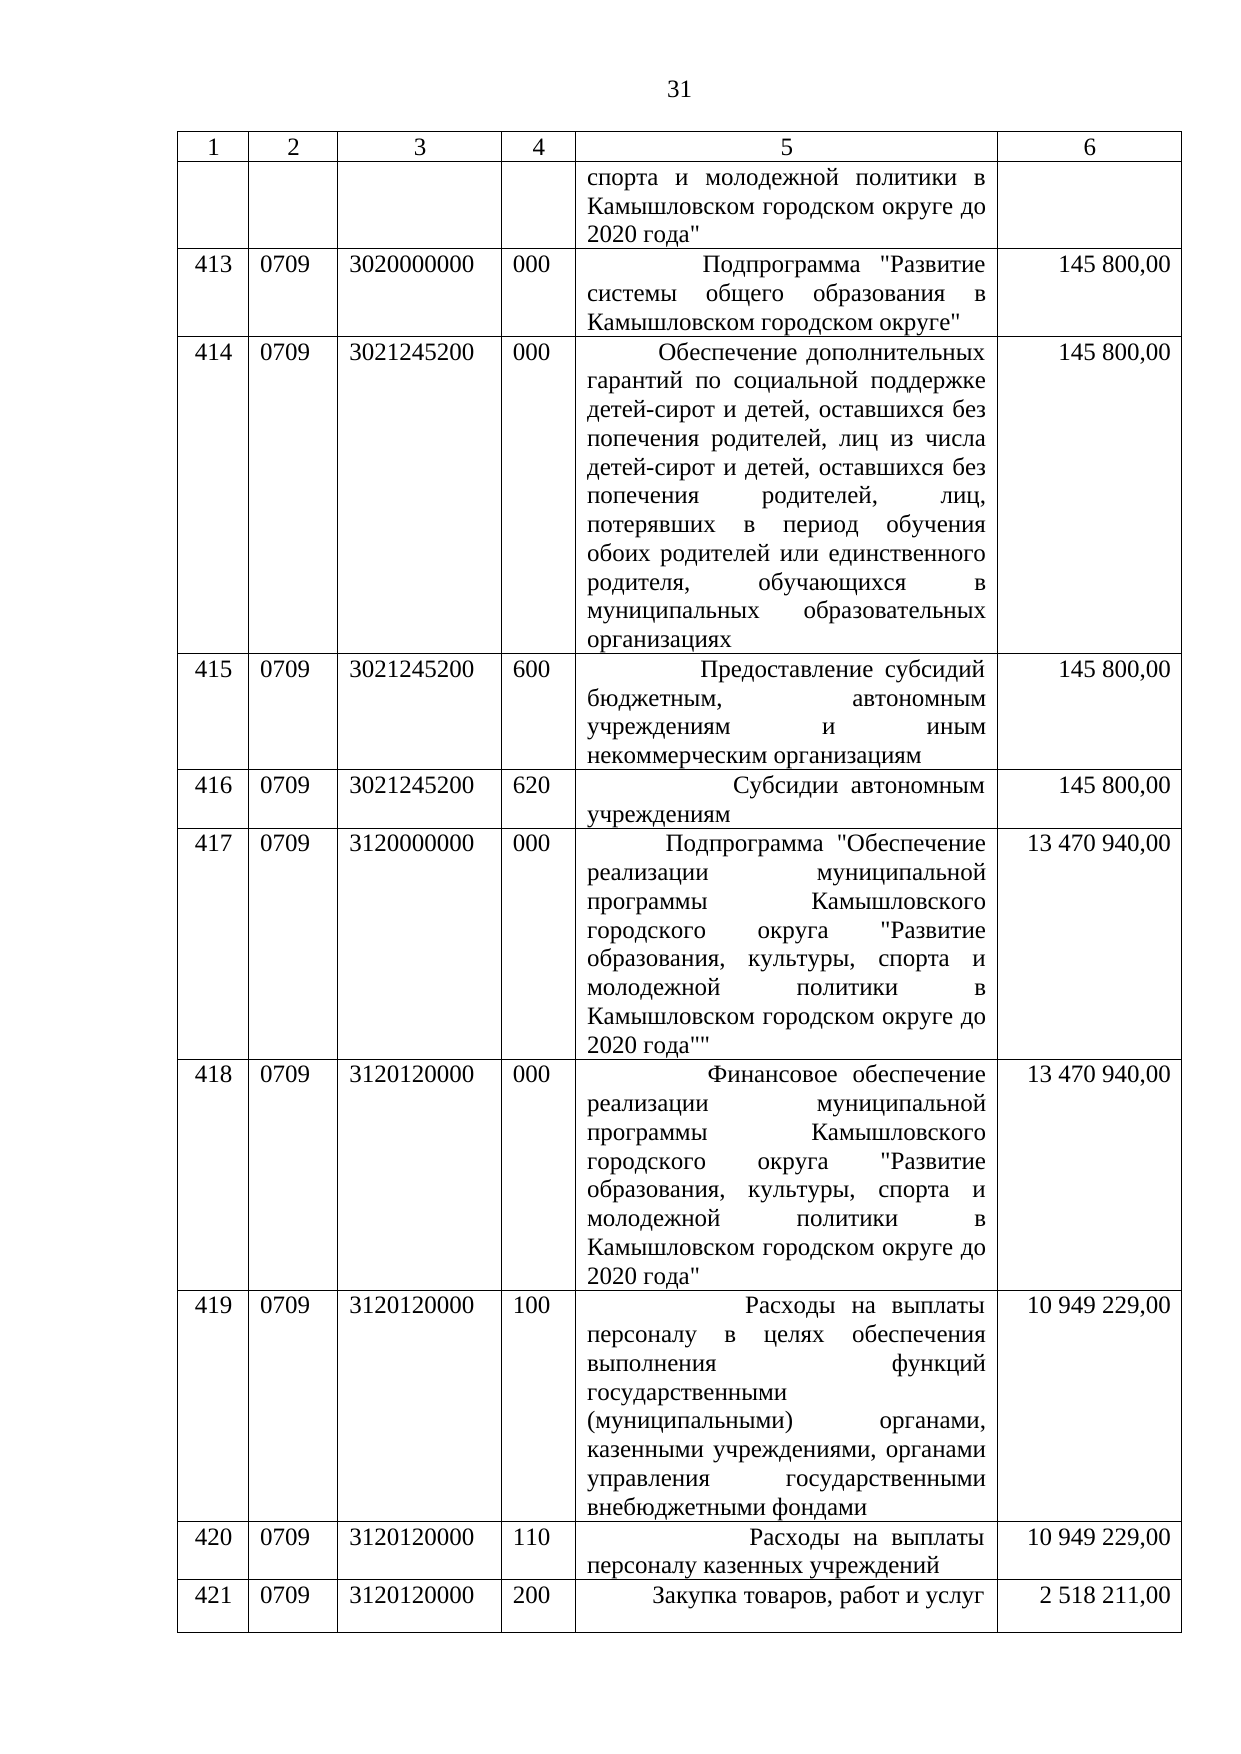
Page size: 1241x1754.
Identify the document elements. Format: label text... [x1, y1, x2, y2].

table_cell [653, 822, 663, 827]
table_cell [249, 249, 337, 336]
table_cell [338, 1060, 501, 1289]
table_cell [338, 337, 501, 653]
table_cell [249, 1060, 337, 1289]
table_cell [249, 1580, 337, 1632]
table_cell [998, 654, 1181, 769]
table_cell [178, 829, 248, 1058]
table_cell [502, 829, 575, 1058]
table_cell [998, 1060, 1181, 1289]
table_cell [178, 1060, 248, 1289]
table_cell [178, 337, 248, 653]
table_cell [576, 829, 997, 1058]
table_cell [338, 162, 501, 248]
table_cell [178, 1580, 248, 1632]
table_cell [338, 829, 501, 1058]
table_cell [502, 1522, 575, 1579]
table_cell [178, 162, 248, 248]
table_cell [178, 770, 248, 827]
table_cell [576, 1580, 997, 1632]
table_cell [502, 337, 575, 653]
table_header 2 [249, 132, 337, 161]
table_header 1 [178, 132, 248, 161]
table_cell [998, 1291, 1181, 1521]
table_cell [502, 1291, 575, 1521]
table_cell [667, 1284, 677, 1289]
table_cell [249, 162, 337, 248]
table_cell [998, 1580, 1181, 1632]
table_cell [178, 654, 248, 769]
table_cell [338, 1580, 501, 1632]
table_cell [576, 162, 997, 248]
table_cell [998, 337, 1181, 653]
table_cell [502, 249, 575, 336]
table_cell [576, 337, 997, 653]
table_header 3 [338, 132, 501, 161]
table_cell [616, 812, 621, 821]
table_header 6 [998, 132, 1181, 161]
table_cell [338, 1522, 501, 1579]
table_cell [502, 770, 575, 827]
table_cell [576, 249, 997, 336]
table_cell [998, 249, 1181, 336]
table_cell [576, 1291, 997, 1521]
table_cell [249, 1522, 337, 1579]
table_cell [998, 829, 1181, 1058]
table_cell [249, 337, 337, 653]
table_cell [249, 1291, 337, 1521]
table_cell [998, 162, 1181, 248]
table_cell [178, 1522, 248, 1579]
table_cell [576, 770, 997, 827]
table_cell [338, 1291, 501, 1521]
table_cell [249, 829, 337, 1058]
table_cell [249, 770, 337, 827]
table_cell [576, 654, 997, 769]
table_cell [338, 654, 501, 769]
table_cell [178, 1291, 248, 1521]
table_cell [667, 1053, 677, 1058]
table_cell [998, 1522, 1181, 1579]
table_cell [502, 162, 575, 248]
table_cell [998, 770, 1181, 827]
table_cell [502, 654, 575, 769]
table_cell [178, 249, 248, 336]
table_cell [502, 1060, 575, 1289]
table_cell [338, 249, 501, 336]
table_header 5 [576, 132, 997, 161]
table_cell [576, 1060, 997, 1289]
table_header 4 [502, 132, 575, 161]
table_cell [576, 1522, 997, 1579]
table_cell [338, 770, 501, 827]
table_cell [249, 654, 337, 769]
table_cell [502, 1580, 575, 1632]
